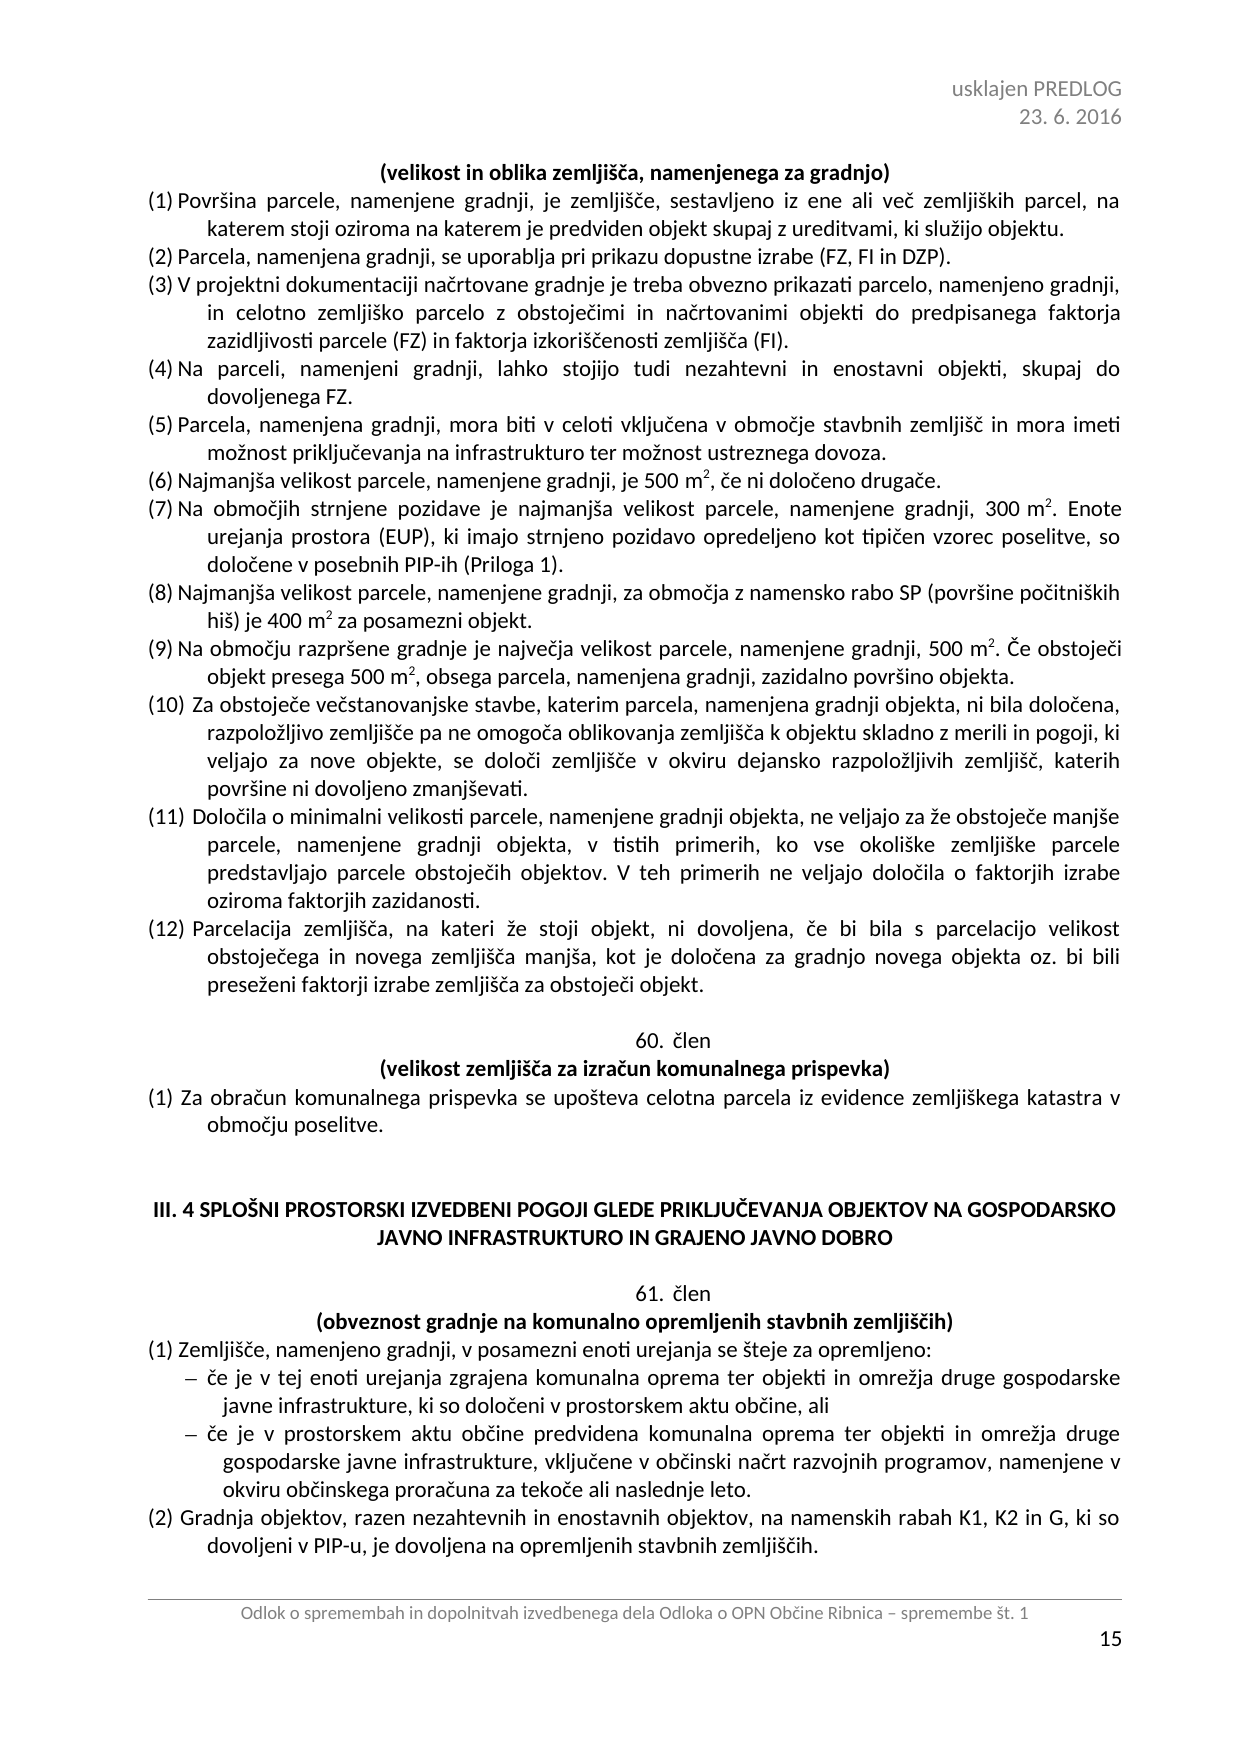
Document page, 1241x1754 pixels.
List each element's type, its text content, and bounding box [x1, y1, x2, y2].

list člen [635, 1027, 1122, 1054]
list Parcelacija zemljišča, na kateri že stoji objekt, ni dovoljena, če bi bila s parcelacijo velikost obstoječega in novega zemljišča manjša, kot je določena za gradnjo novega objekta oz. bi bili preseženi faktorji izrabe zemljišča za obstoječi objekt. [148, 914, 1122, 998]
list Parcela, namenjena gradnji, mora biti v celoti vključena v območje stavbnih zemljišč in mora imeti možnost priključevanja na infrastrukturo ter možnost ustreznega dovoza. [148, 410, 1122, 466]
list Za obstoječe večstanovanjske stavbe, katerim parcela, namenjena gradnji objekta, ni bila določena, razpoložljivo zemljišče pa ne omogoča oblikovanja zemljišča k objektu skladno z merili in pogoji, ki veljajo za nove objekte, se določi zemljišče v okviru dejansko razpoložljivih zemljišč, katerih površine ni dovoljeno zmanjševati. [148, 690, 1122, 802]
list če je v prostorskem aktu občine predvidena komunalna oprema ter objekti in omrežja druge gospodarske javne infrastrukture, vključene v občinski načrt razvojnih programov, namenjene v okviru občinskega proračuna za tekoče ali naslednje leto. [185, 1419, 1122, 1503]
list Najmanjša velikost parcele, namenjene gradnji, je 500 m2, če ni določeno drugače. [148, 466, 1122, 494]
text (1) Zemljišče, namenjeno gradnji, v posamezni enoti urejanja se šteje za opremljeno: [148, 1335, 1122, 1363]
text (obveznost gradnje na komunalno opremljenih stavbnih zemljiščih) [148, 1307, 1122, 1335]
list Površina parcele, namenjene gradnji, je zemljišče, sestavljeno iz ene ali več zemljiških parcel, na katerem stoji oziroma na katerem je predviden objekt skupaj z ureditvami, ki služijo objektu. [148, 186, 1122, 242]
list če je v tej enoti urejanja zgrajena komunalna oprema ter objekti in omrežja druge gospodarske javne infrastrukture, ki so določeni v prostorskem aktu občine, ali [185, 1363, 1122, 1419]
list (2) Gradnja objektov, razen nezahtevnih in enostavnih objektov, na namenskih rabah K1, K2 in G, ki so dovoljeni v PIP-u, je dovoljena na opremljenih stavbnih zemljiščih. [148, 1503, 1122, 1559]
list Na parceli, namenjeni gradnji, lahko stojijo tudi nezahtevni in enostavni objekti, skupaj do dovoljenega FZ. [148, 354, 1122, 410]
subtitle III. 4 SPLOŠNI PROSTORSKI IZVEDBENI POGOJI GLEDE PRIKLJUČEVANJA OBJEKTOV NA GOSPODARSKO JAVNO INFRASTRUKTURO IN GRAJENO JAVNO DOBRO [148, 1195, 1122, 1251]
text (velikost zemljišča za izračun komunalnega prispevka) [148, 1054, 1122, 1083]
text (velikost in oblika zemljišča, namenjenega za gradnjo) [148, 158, 1122, 186]
list člen [635, 1279, 1122, 1307]
list Parcela, namenjena gradnji, se uporablja pri prikazu dopustne izrabe (FZ, FI in DZP). [148, 242, 1122, 270]
list Na območju razpršene gradnje je največja velikost parcele, namenjene gradnji, 500 m2. Če obstoječi objekt presega 500 m2, obsega parcela, namenjena gradnji, zazidalno površino objekta. [148, 634, 1122, 690]
list Na območjih strnjene pozidave je najmanjša velikost parcele, namenjene gradnji, 300 m2. Enote urejanja prostora (EUP), ki imajo strnjeno pozidavo opredeljeno kot tipičen vzorec poselitve, so določene v posebnih PIP-ih (Priloga 1). [148, 494, 1122, 578]
text (1) Za obračun komunalnega prispevka se upošteva celotna parcela iz evidence zemljiškega katastra v območju poselitve. [148, 1083, 1122, 1139]
list Najmanjša velikost parcele, namenjene gradnji, za območja z namensko rabo SP (površine počitniških hiš) je 400 m2 za posamezni objekt. [148, 578, 1122, 634]
list Določila o minimalni velikosti parcele, namenjene gradnji objekta, ne veljajo za že obstoječe manjše parcele, namenjene gradnji objekta, v tistih primerih, ko vse okoliške zemljiške parcele predstavljajo parcele obstoječih objektov. V teh primerih ne veljajo določila o faktorjih izrabe oziroma faktorjih zazidanosti. [148, 802, 1122, 914]
list V projektni dokumentaciji načrtovane gradnje je treba obvezno prikazati parcelo, namenjeno gradnji, in celotno zemljiško parcelo z obstoječimi in načrtovanimi objekti do predpisanega faktorja zazidljivosti parcele (FZ) in faktorja izkoriščenosti zemljišča (FI). [148, 270, 1122, 354]
